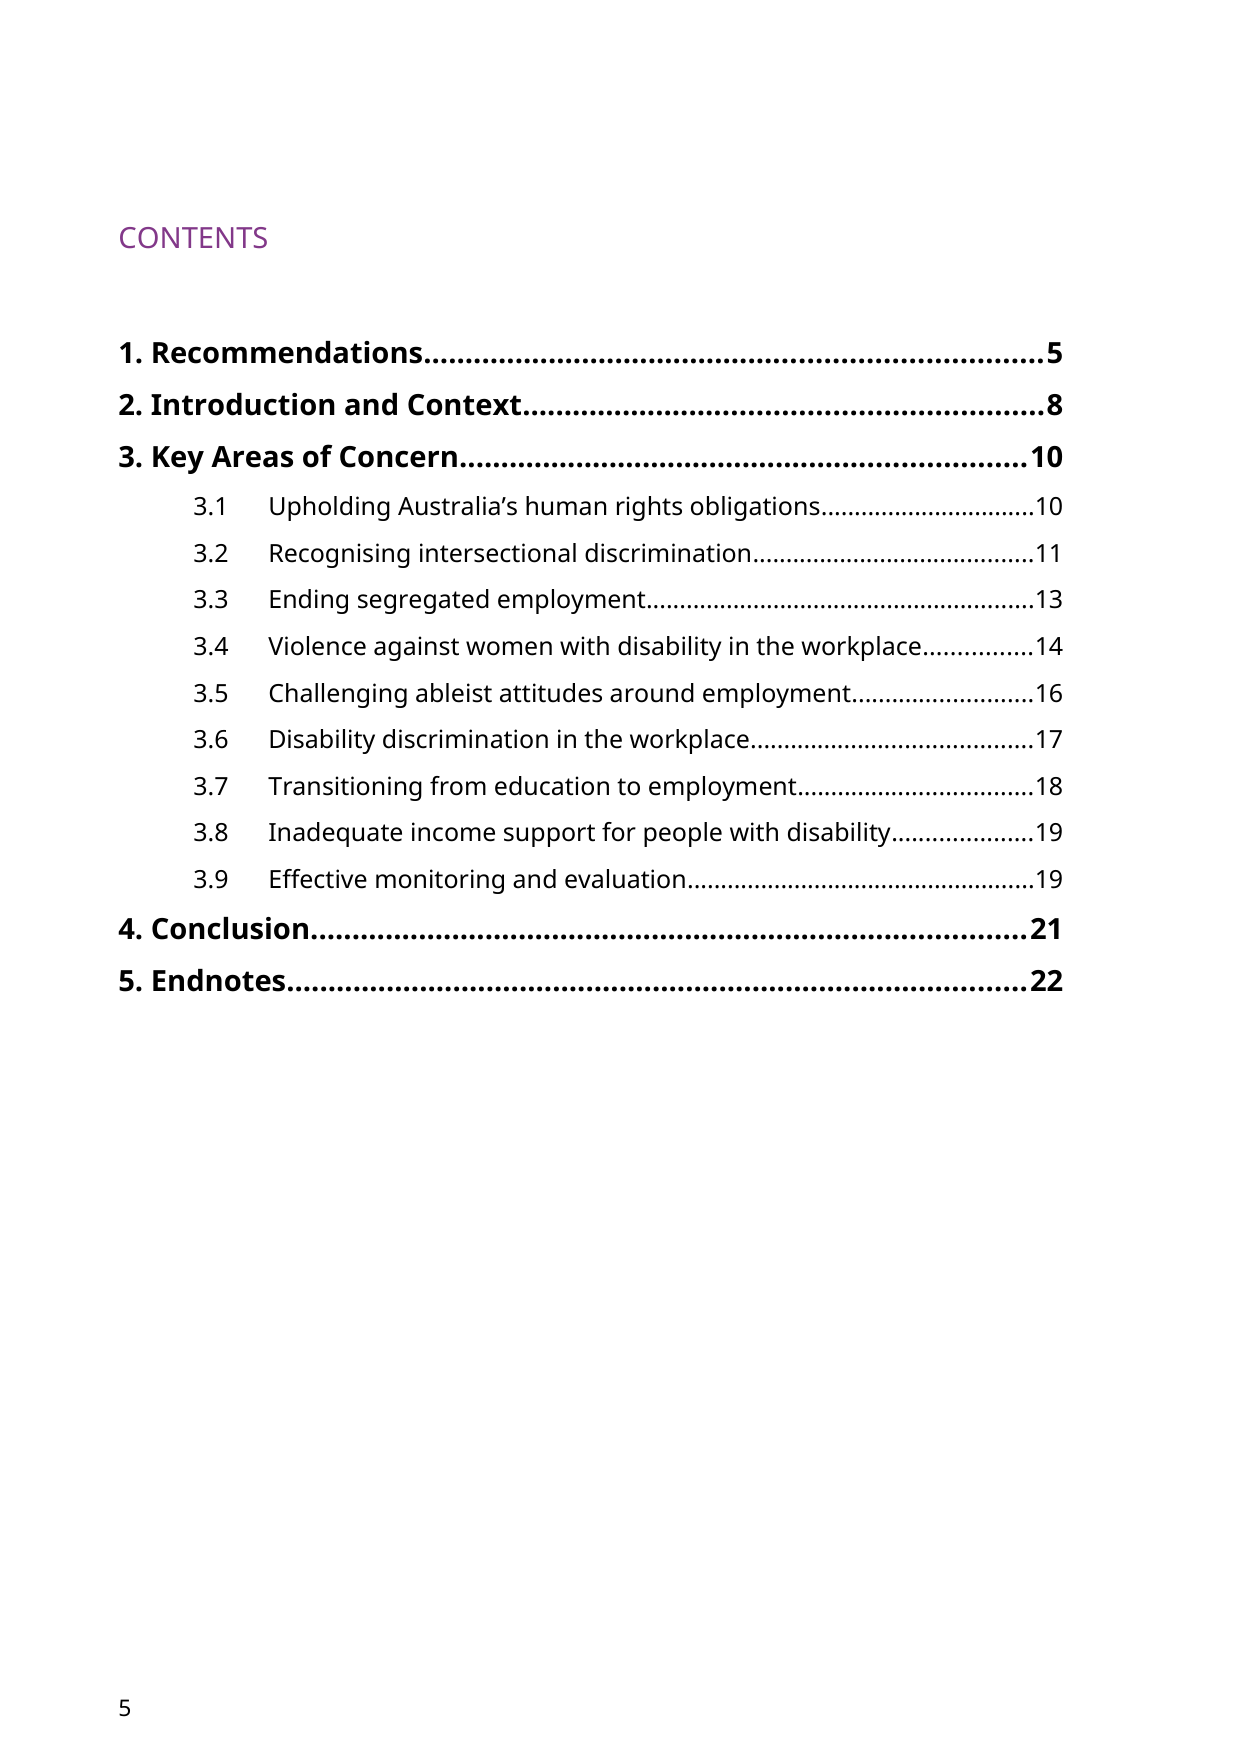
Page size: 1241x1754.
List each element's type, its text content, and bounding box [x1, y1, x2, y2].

text 3.1 Upholding Australia’s human rights obligations 10 [193, 489, 1063, 523]
text 1. Recommendations 5 [118, 332, 1063, 372]
text 3.8 Inadequate income support for people with disability 19 [193, 815, 1063, 849]
text 3.6 Disability discrimination in the workplace 17 [193, 722, 1063, 756]
text 4. Conclusion 21 [118, 908, 1063, 948]
text 3.4 Violence against women with disability in the workplace 14 [193, 629, 1063, 663]
text 5. Endnotes 22 [118, 960, 1063, 1000]
text 3. Key Areas of Concern 10 [118, 437, 1063, 476]
text 3.7 Transitioning from education to employment 18 [193, 768, 1063, 802]
text 3.9 Effective monitoring and evaluation 19 [193, 861, 1063, 896]
subtitle Contents [118, 217, 1122, 257]
text 3.3 Ending segregated employment 13 [193, 582, 1063, 616]
text 3.2 Recognising intersectional discrimination 11 [193, 536, 1063, 569]
text 3.5 Challenging ableist attitudes around employment 16 [193, 675, 1063, 709]
text 2. Introduction and Context 8 [118, 384, 1063, 424]
